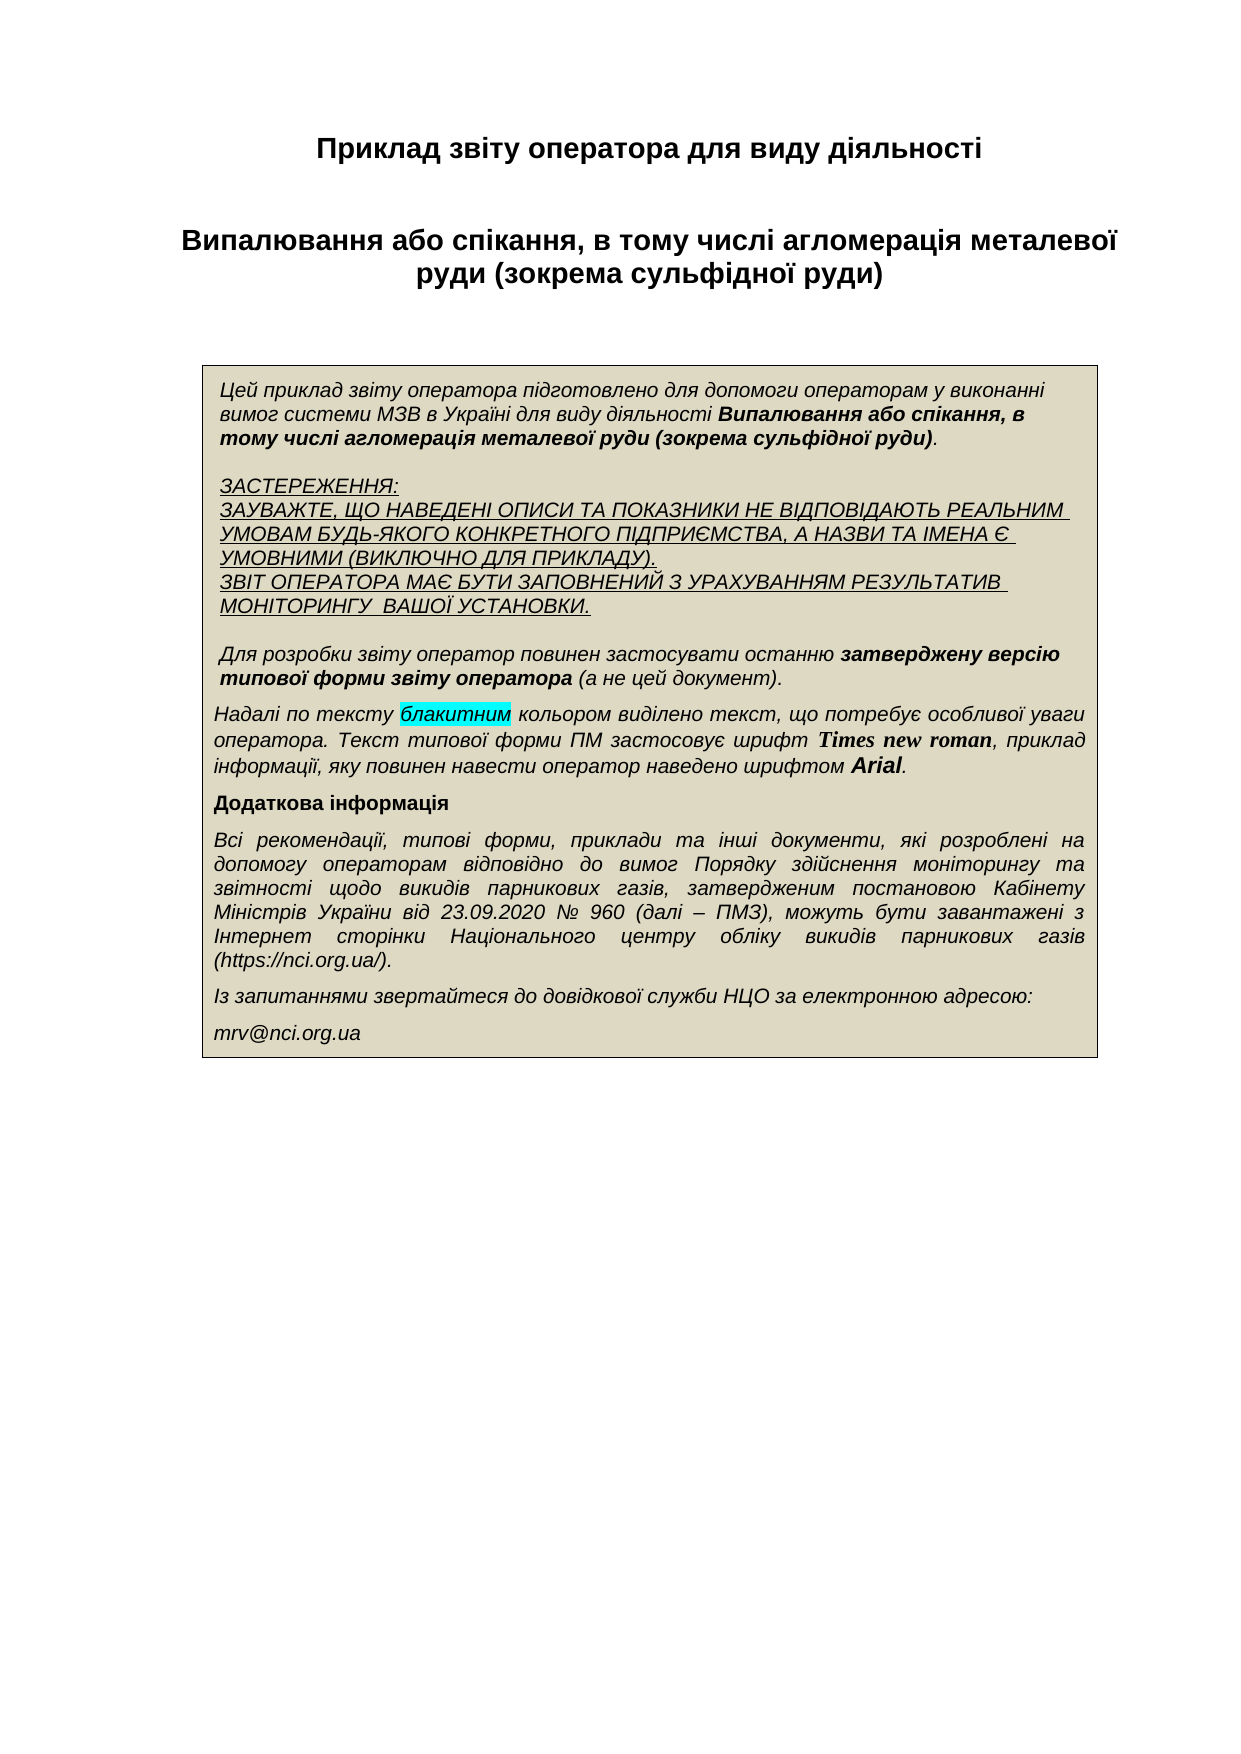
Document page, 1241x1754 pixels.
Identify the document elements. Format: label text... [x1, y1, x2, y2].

text Приклад звіту оператора для виду діяльності [148, 131, 1152, 164]
table_header Цей приклад звіту оператора підготовлено для допомоги операторам у виконанні вимог системи МЗВ в Україні для виду діяльності Випалювання або спікання, в тому числі агломерація металевої руди (зокрема сульфідної руди). ЗАСТЕРЕЖЕННЯ: ЗАУВАЖТЕ, ЩО НАВЕДЕНІ ОПИСИ ТА ПОКАЗНИКИ НЕ ВІДПОВІДАЮТЬ РЕАЛЬНИМ УМОВАМ БУДЬ-ЯКОГО КОНКРЕТНОГО ПІДПРИЄМСТВА, А НАЗВИ ТА ІМЕНА Є УМОВНИМИ (ВИКЛЮЧНО ДЛЯ ПРИКЛАДУ). ЗВІТ ОПЕРАТОРА МАЄ БУТИ ЗАПОВНЕНИЙ З УРАХУВАННЯМ РЕЗУЛЬТАТИВ МОНІТОРИНГУ ВАШОЇ УСТАНОВКИ. Для розробки звіту оператор повинен застосувати останню затверджену версію типової форми звіту оператора (а не цей документ). Надалі по тексту блакитним кольором виділено текст, що потребує особливої уваги оператора. Текст типової форми ПМ застосовує шрифт Times new roman, приклад інформації, яку повинен навести оператор наведено шрифтом Arial. Додаткова інформація Всі рекомендації, типові форми, приклади та інші документи, які розроблені на допомогу операторам відповідно до вимог Порядку здійснення моніторингу та звітності щодо викидів парникових газів, затвердженим постановою Кабінету Міністрів України від 23.09.2020 № 960 (далі – ПМЗ), можуть бути завантажені з Інтернет сторінки Національного центру обліку викидів парникових газів (https://nci.org.ua/). Із запитаннями звертайтеся до довідкової служби НЦО за електронною адресою: mrv@nci.org.ua [203, 366, 1097, 1057]
text Випалювання або спікання, в тому числі агломерація металевої руди (зокрема сульфідної руди) [148, 223, 1152, 290]
